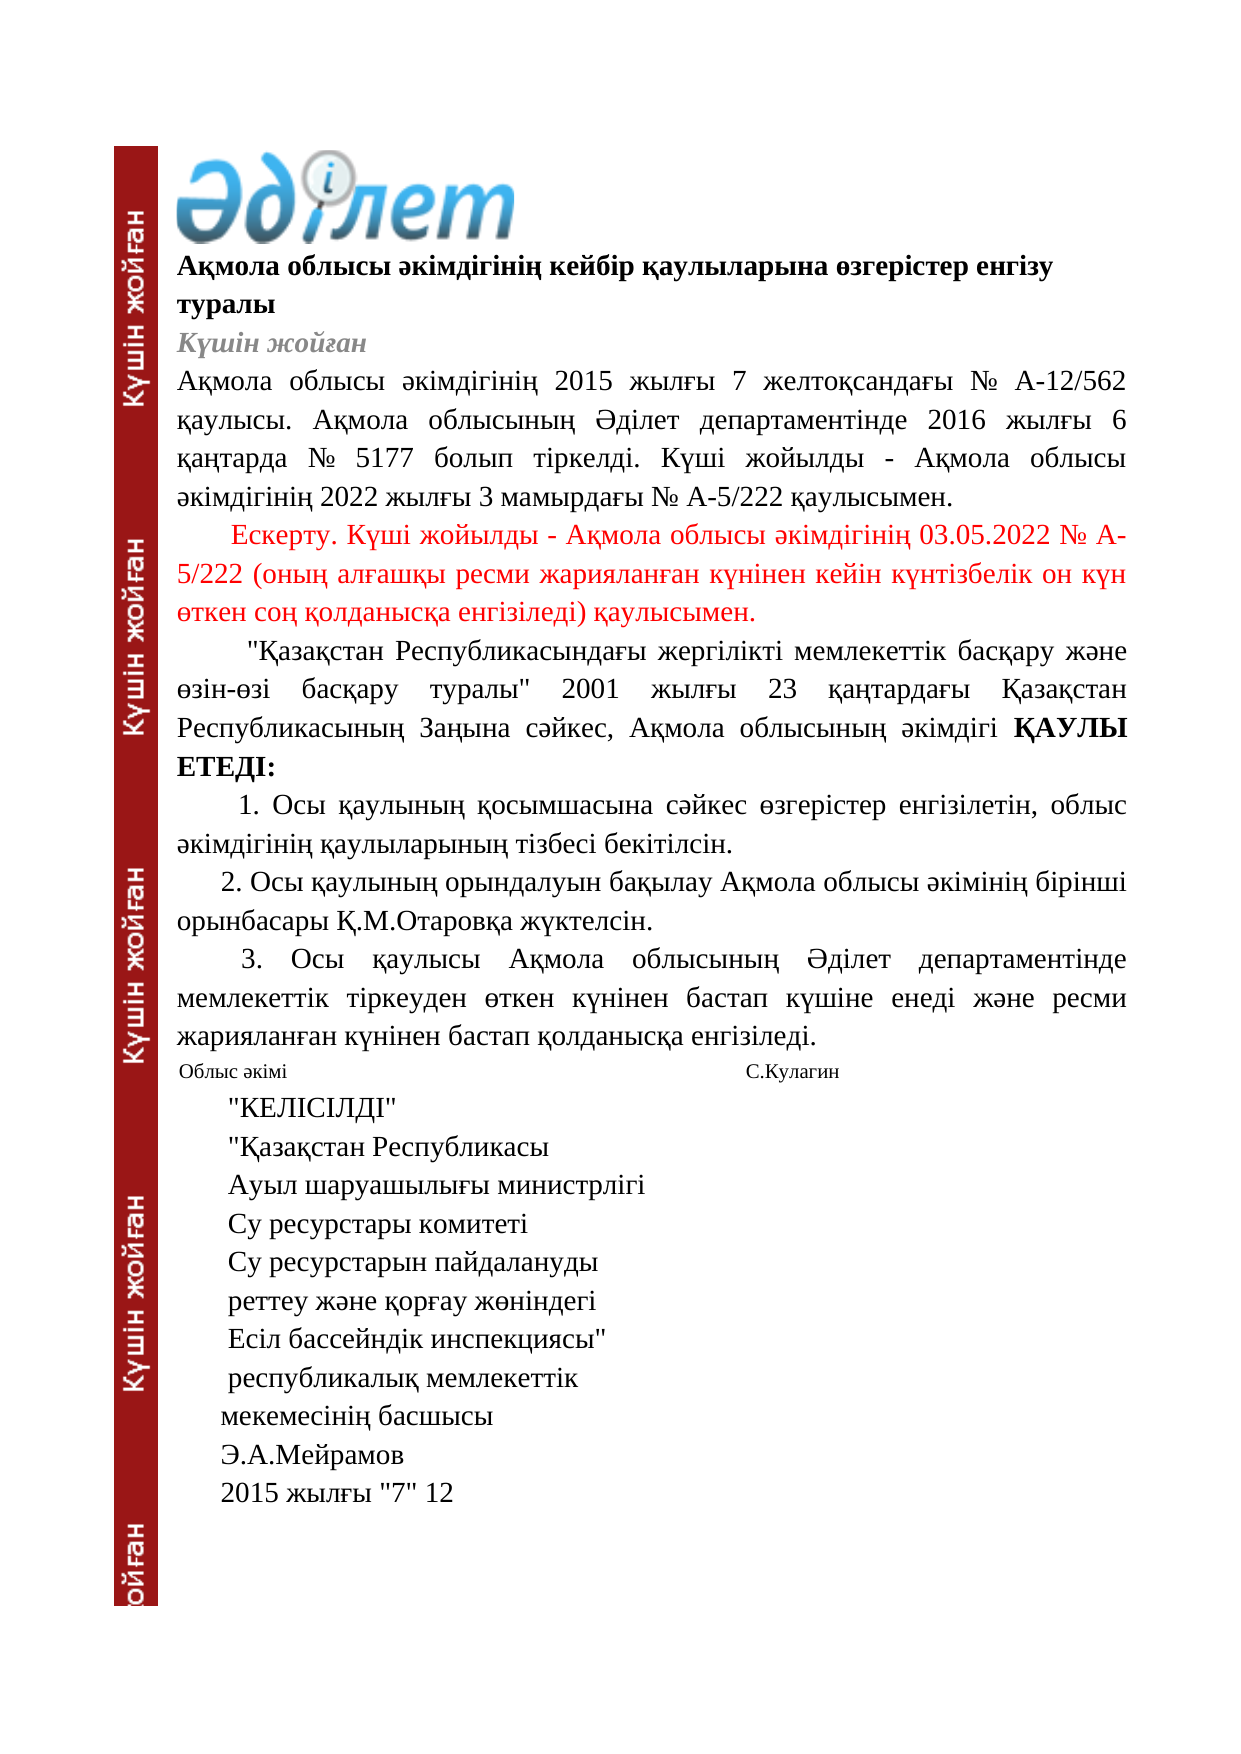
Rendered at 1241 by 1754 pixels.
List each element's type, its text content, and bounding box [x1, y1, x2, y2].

text 3. Осы қаулысы Ақмола облысының Әділет департаментінде мемлекеттік тіркеуден өткен күнінен бастап күшіне енеді және ресми жарияланған күнінен бастап қолданысқа енгізіледі. [112, 941, 1128, 1052]
table_header С.Кулагин [742, 1057, 1240, 1090]
text 2. Осы қаулының орындалуын бақылау Ақмола облысы әкімінің бірінші орынбасары Қ.М.Отаровқа жүктелсін. [112, 864, 1128, 936]
picture [114, 628, 158, 633]
picture [114, 1162, 158, 1167]
picture [114, 1201, 158, 1206]
picture [114, 1124, 158, 1129]
text реттеу және қорғау жөніндегі [112, 1283, 1128, 1316]
picture [114, 1471, 158, 1476]
text Су ресурстары комитеті [112, 1206, 1128, 1239]
picture [114, 1355, 158, 1360]
picture [114, 782, 158, 787]
text Есіл бассейндік инспекциясы" [112, 1321, 1128, 1355]
text "КЕЛІСІЛДІ" [112, 1090, 1128, 1124]
picture [114, 1393, 158, 1398]
picture [114, 512, 158, 517]
picture [176, 150, 515, 244]
picture [114, 1239, 158, 1244]
text Ауыл шаруашылығы министрлігі [112, 1167, 1128, 1201]
text Су ресурстарын пайдалануды [112, 1244, 1128, 1278]
text Ескерту. Күші жойылды - Ақмола облысы әкімдігінің 03.05.2022 № А-5/222 (оның алғашқы ресми жарияланған күнінен кейін күнтізбелік он күн өткен соң қолданысқа енгізіледі) қаулысымен. [112, 517, 1128, 628]
text мекемесінің басшысы [112, 1398, 1128, 1432]
text Ақмола облысы әкімдігінің кейбір қаулыларына өзгерістер енгізу туралы [112, 248, 1128, 320]
picture [114, 1052, 158, 1057]
picture [114, 320, 158, 325]
text 1. Осы қаулының қосымшасына сәйкес өзгерістер енгізілетін, облыс әкімдігінің қаулыларының тізбесі бекітілсін. [112, 787, 1128, 859]
text "Қазақстан Республикасындағы жергілікті мемлекеттік басқару және өзін-өзі басқару туралы" 2001 жылғы 23 қаңтардағы Қазақстан Республикасының Заңына сәйкес, Ақмола облысының әкімдігі ҚАУЛЫ ЕТЕДІ: [112, 633, 1128, 782]
text "Қазақстан Республикасы [112, 1129, 1128, 1162]
picture [114, 1509, 158, 1606]
text 2015 жылғы "7" 12 [112, 1476, 1128, 1509]
picture [114, 358, 158, 363]
text Күшін жойған [112, 325, 1128, 358]
picture [114, 859, 158, 864]
picture [114, 146, 158, 248]
picture [114, 1432, 158, 1437]
text Э.А.Мейрамов [112, 1437, 1128, 1471]
text республикалық мемлекеттік [112, 1360, 1128, 1393]
picture [114, 1278, 158, 1283]
picture [114, 936, 158, 941]
text Ақмола облысы әкімдігінің 2015 жылғы 7 желтоқсандағы № А-12/562 қаулысы. Ақмола облысының Әділет департаментінде 2016 жылғы 6 қаңтарда № 5177 болып тіркелді. Күші жойылды - Ақмола облысы әкімдігінің 2022 жылғы 3 мамырдағы № А-5/222 қаулысымен. [112, 363, 1128, 512]
table_header Облыс әкімі [101, 1057, 742, 1090]
picture [114, 1316, 158, 1321]
